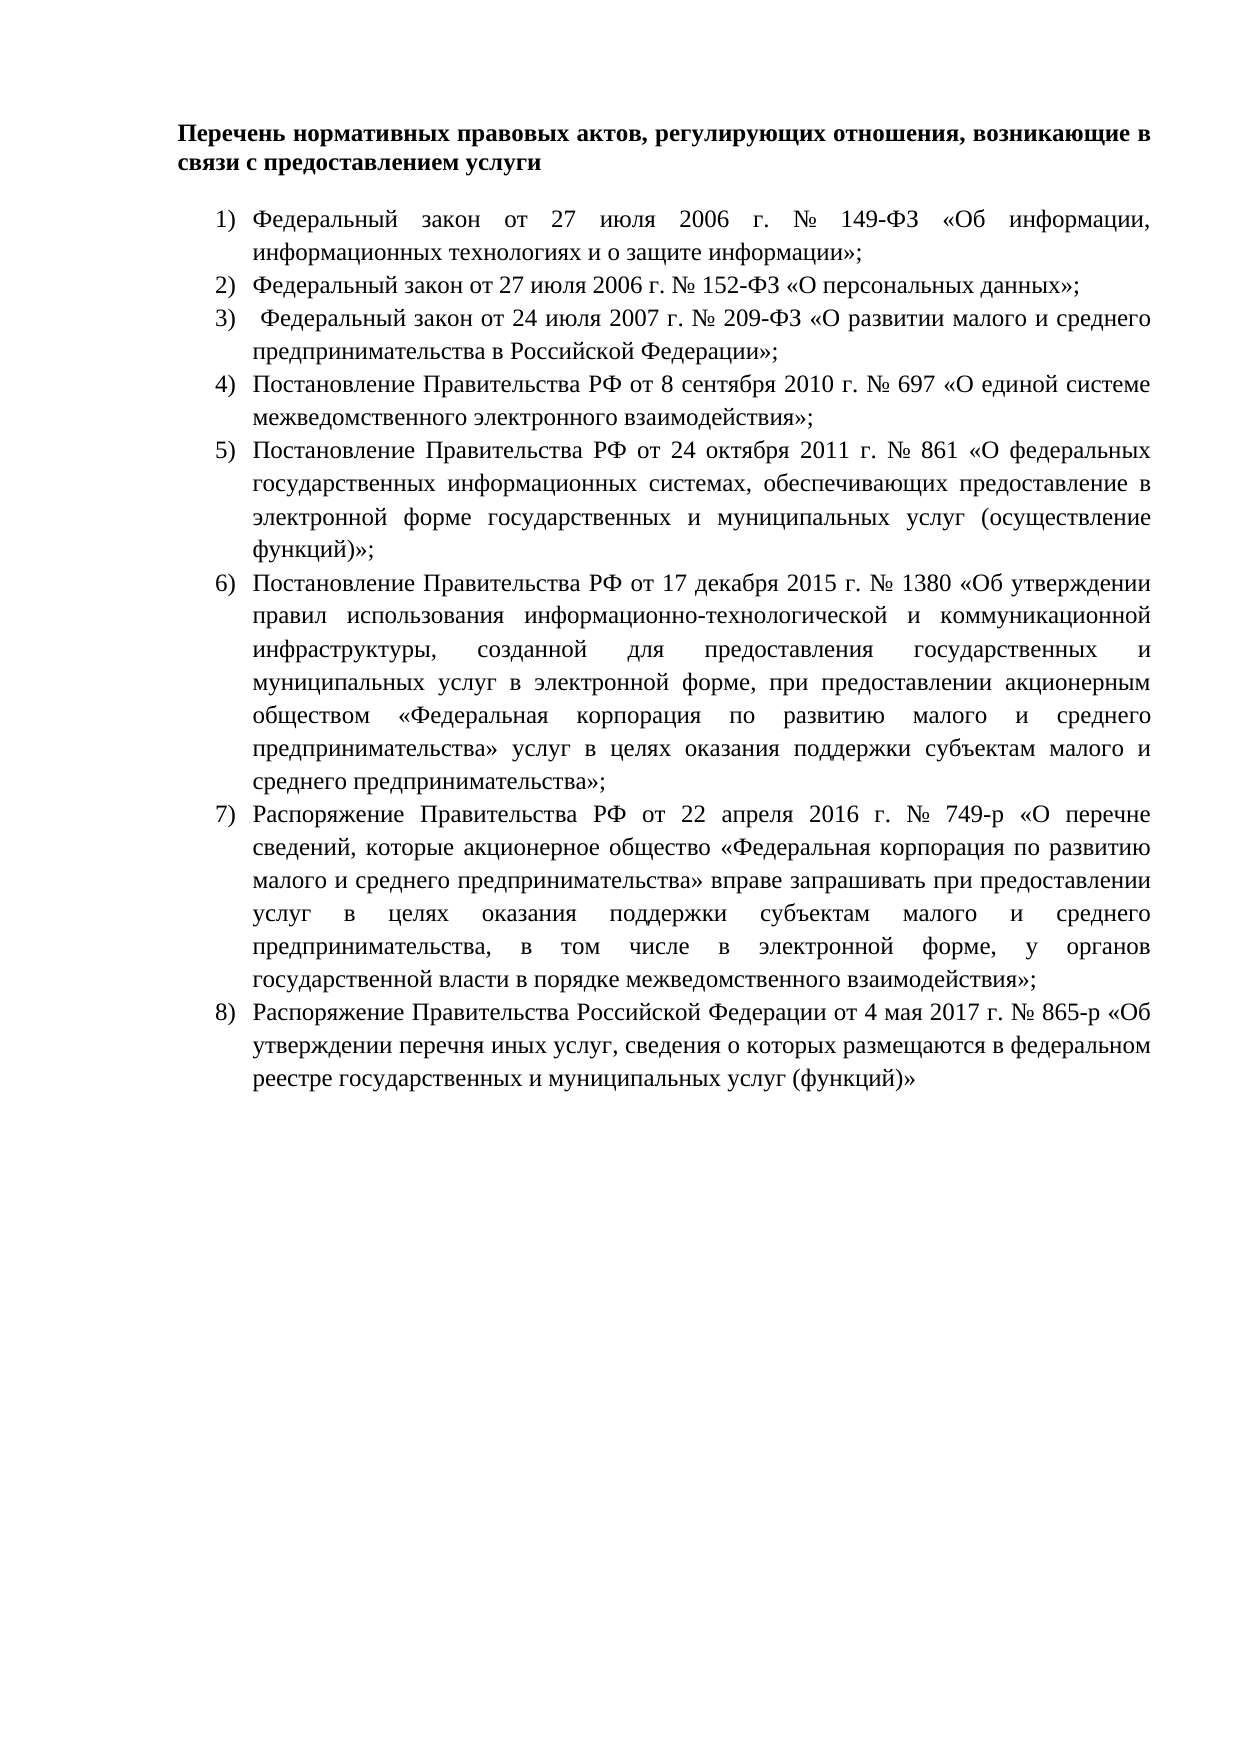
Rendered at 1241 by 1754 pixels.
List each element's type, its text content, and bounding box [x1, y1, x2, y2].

list Постановление Правительства РФ от 24 октября 2011 г. № 861 «О федеральных государственных информационных системах, обеспечивающих предоставление в электронной форме государственных и муниципальных услуг (осуществление функций)»; [215, 436, 1152, 563]
list Федеральный закон от 27 июля 2006 г. № 149-ФЗ «Об информации, информационных технологиях и о защите информации»; [215, 204, 1152, 266]
list Постановление Правительства РФ от 8 сентября 2010 г. № 697 «О единой системе межведомственного электронного взаимодействия»; [215, 369, 1152, 431]
list Распоряжение Правительства РФ от 22 апреля 2016 г. № 749-р «О перечне сведений, которые акционерное общество «Федеральная корпорация по развитию малого и среднего предпринимательства» вправе запрашивать при предоставлении услуг в целях оказания поддержки субъектам малого и среднего предпринимательства, в том числе в электронной форме, у органов государственной власти в порядке межведомственного взаимодействия»; [215, 799, 1152, 993]
list Распоряжение Правительства Российской Федерации от 4 мая 2017 г. № 865-р «Об утверждении перечня иных услуг, сведения о которых размещаются в федеральном реестре государственных и муниципальных услуг (функций)» [215, 997, 1152, 1092]
list Федеральный закон от 27 июля 2006 г. № 152-ФЗ «О персональных данных»; [215, 270, 1152, 299]
list Федеральный закон от 24 июля 2007 г. № 209-ФЗ «О развитии малого и среднего предпринимательства в Российской Федерации»; [215, 303, 1152, 365]
text Перечень нормативных правовых актов, регулирующих отношения, возникающие в связи с предоставлением услуги [177, 118, 1152, 176]
list Постановление Правительства РФ от 17 декабря 2015 г. № 1380 «Об утверждении правил использования информационно-технологической и коммуникационной инфраструктуры, созданной для предоставления государственных и муниципальных услуг в электронной форме, при предоставлении акционерным обществом «Федеральная корпорация по развитию малого и среднего предпринимательства» услуг в целях оказания поддержки субъектам малого и среднего предпринимательства»; [215, 568, 1152, 794]
